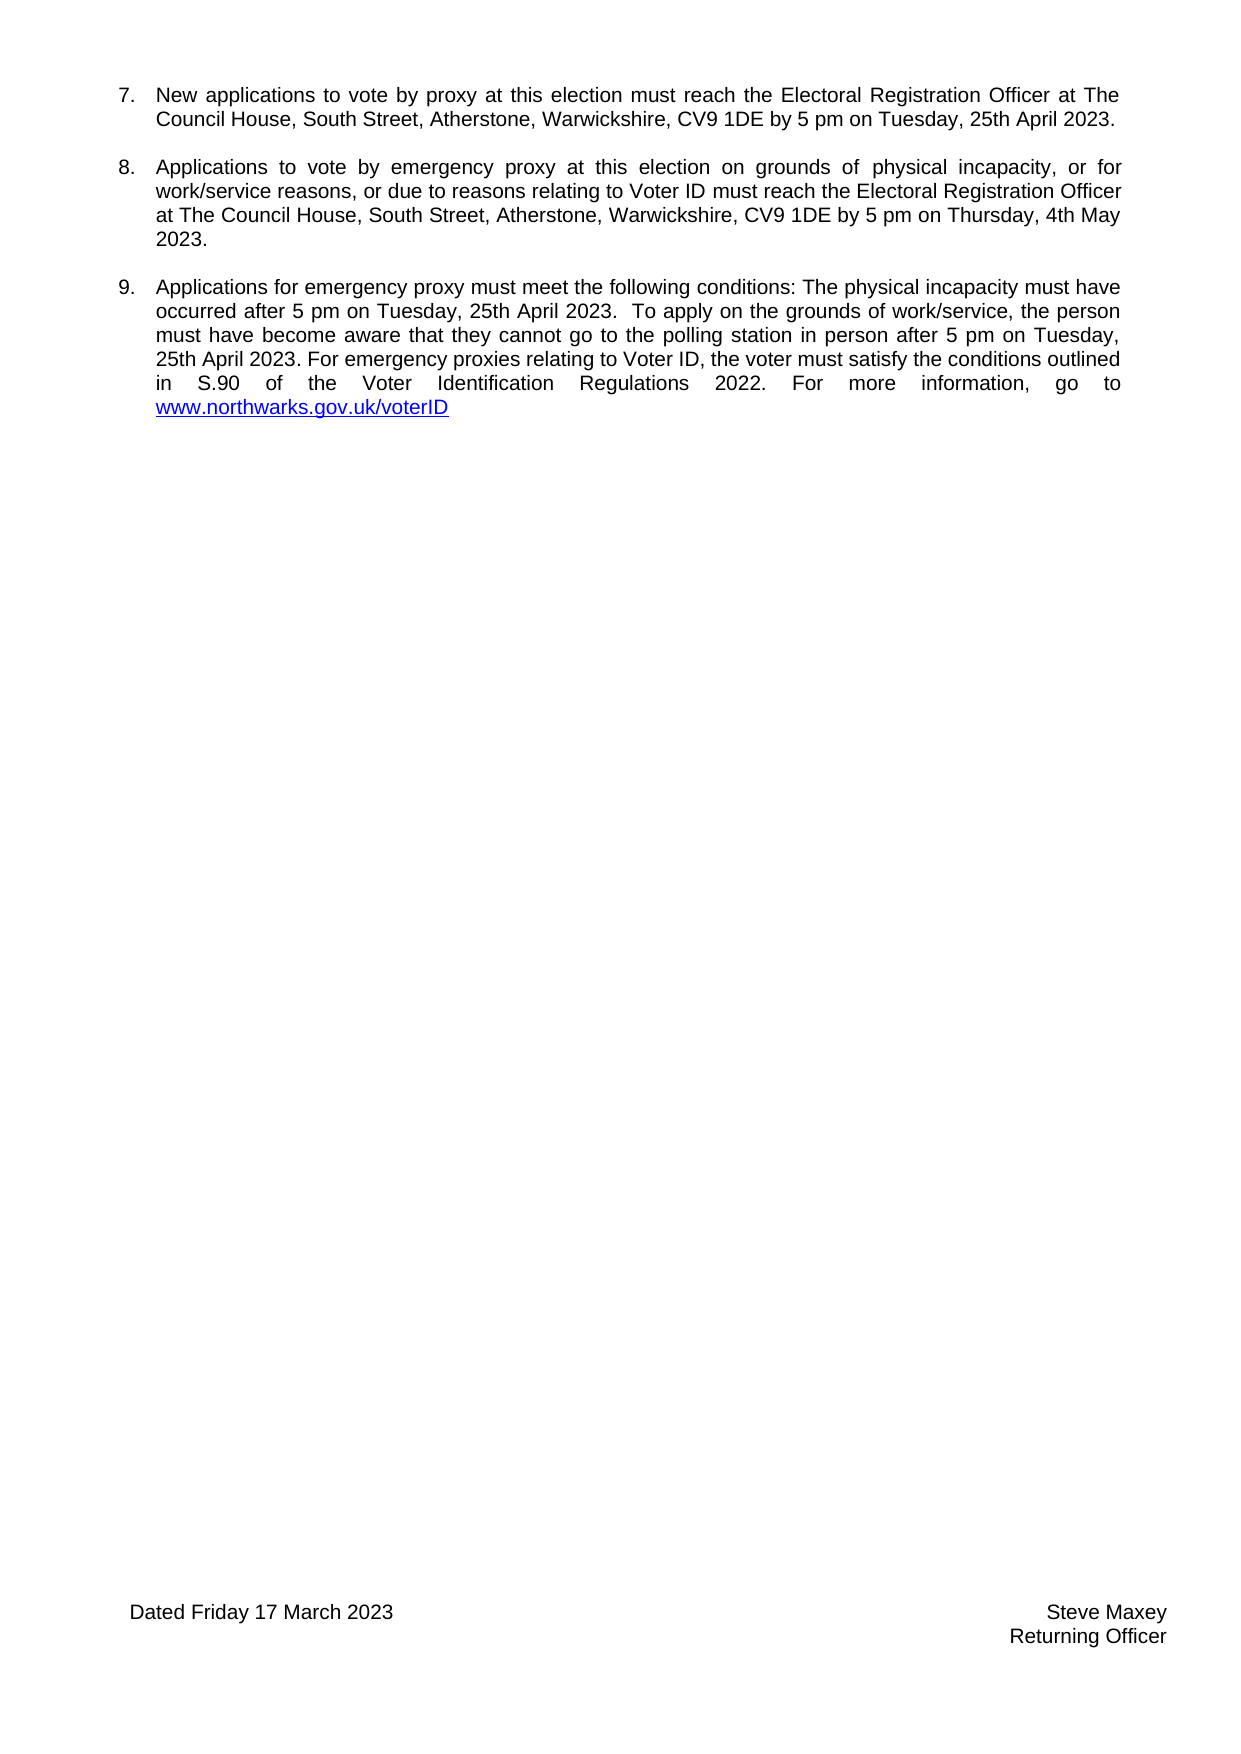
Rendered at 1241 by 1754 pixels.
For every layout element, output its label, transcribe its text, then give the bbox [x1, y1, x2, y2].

list Applications for emergency proxy must meet the following conditions: The physical incapacity must have occurred after 5 pm on Tuesday, 25th April 2023. To apply on the grounds of work/service, the person must have become aware that they cannot go to the polling station in person after 5 pm on Tuesday, 25th April 2023. For emergency proxies relating to Voter ID, the voter must satisfy the conditions outlined in S.90 of the Voter Identification Regulations 2022. For more information, go to www.northwarks.gov.uk/voterID [118, 275, 1122, 418]
list Applications to vote by emergency proxy at this election on grounds of physical incapacity, or for work/service reasons, or due to reasons relating to Voter ID must reach the Electoral Registration Officer at The Council House, South Street, Atherstone, Warwickshire, CV9 1DE by 5 pm on Thursday, 4th May 2023. [118, 155, 1122, 251]
list New applications to vote by proxy at this election must reach the Electoral Registration Officer at The Council House, South Street, Atherstone, Warwickshire, CV9 1DE by 5 pm on Tuesday, 25th April 2023. [118, 83, 1122, 131]
